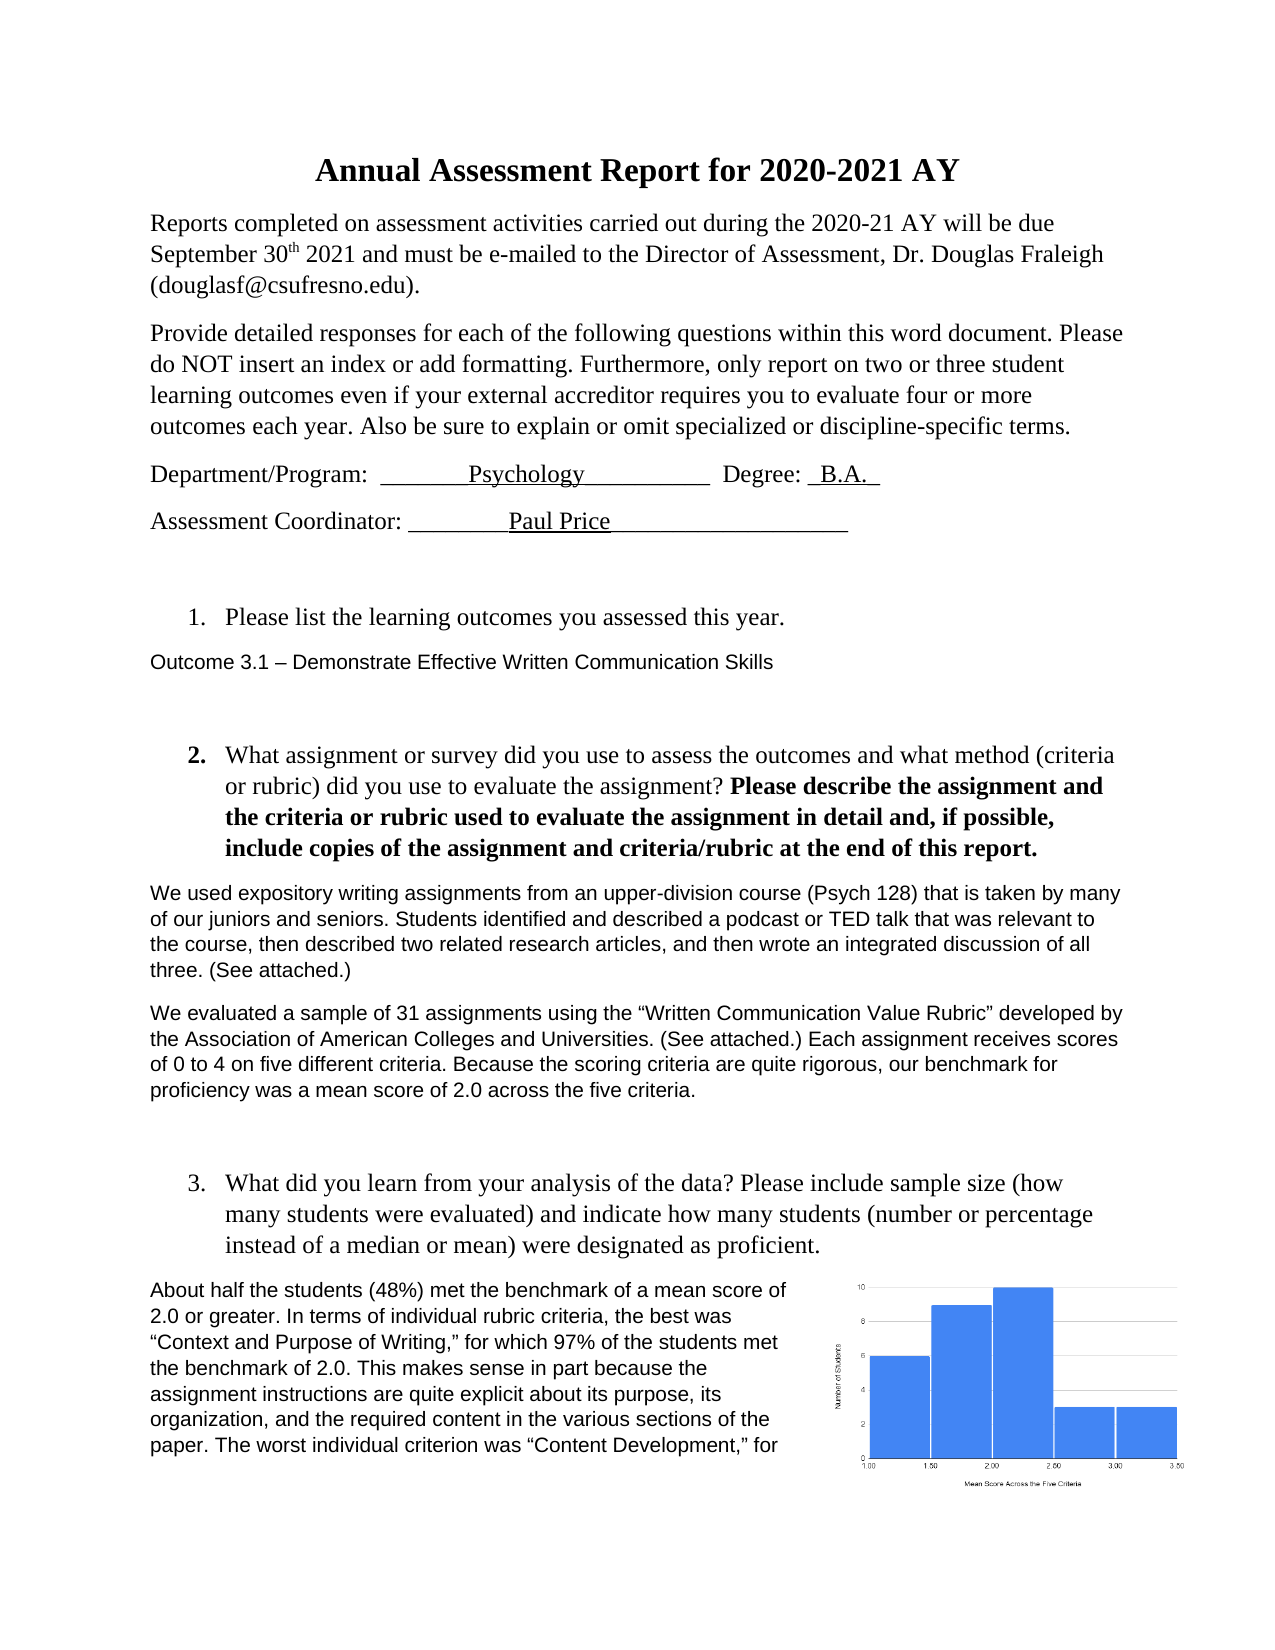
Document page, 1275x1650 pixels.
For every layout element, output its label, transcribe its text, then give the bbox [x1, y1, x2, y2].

list What assignment or survey did you use to assess the outcomes and what method (criteria or rubric) did you use to evaluate the assignment? Please describe the assignment and the criteria or rubric used to evaluate the assignment in detail and, if possible, include copies of the assignment and criteria/rubric at the end of this report. [187, 740, 1125, 862]
text Provide detailed responses for each of the following questions within this word document. Please do NOT insert an index or add formatting. Furthermore, only report on two or three student learning outcomes even if your external accreditor requires you to evaluate four or more outcomes each year. Also be sure to explain or omit specialized or discipline-specific terms. [150, 318, 1125, 440]
list What did you learn from your analysis of the data? Please include sample size (how many students were evaluated) and indicate how many students (number or percentage instead of a median or mean) were designated as proficient. [187, 1168, 1125, 1259]
text Outcome 3.1 – Demonstrate Effective Written Communication Skills [150, 649, 1125, 673]
text Reports completed on assessment activities carried out during the 2020-21 AY will be due September 30th 2021 and must be e-mailed to the Director of Assessment, Dr. Douglas Fraleigh (douglasf@csufresno.edu). [150, 208, 1125, 299]
text Department/Program: _______Psychology__________ Degree: _B.A._ [150, 459, 1125, 487]
text Assessment Coordinator: ________Paul Price___________________ [150, 506, 1125, 535]
picture [823, 1273, 1188, 1499]
text We used expository writing assignments from an upper-division course (Psych 128) that is taken by many of our juniors and seniors. Students identified and described a podcast or TED talk that was relevant to the course, then described two related research articles, and then wrote an integrated discussion of all three. (See attached.) [150, 881, 1125, 982]
text We evaluated a sample of 31 assignments using the “Written Communication Value Rubric” developed by the Association of American Colleges and Universities. (See attached.) Each assignment receives scores of 0 to 4 on five different criteria. Because the scoring criteria are quite rigorous, our benchmark for proficiency was a mean score of 2.0 across the five criteria. [150, 1001, 1125, 1102]
list Please list the learning outcomes you assessed this year. [187, 602, 1125, 631]
text Annual Assessment Report for 2020-2021 AY [150, 150, 1125, 188]
